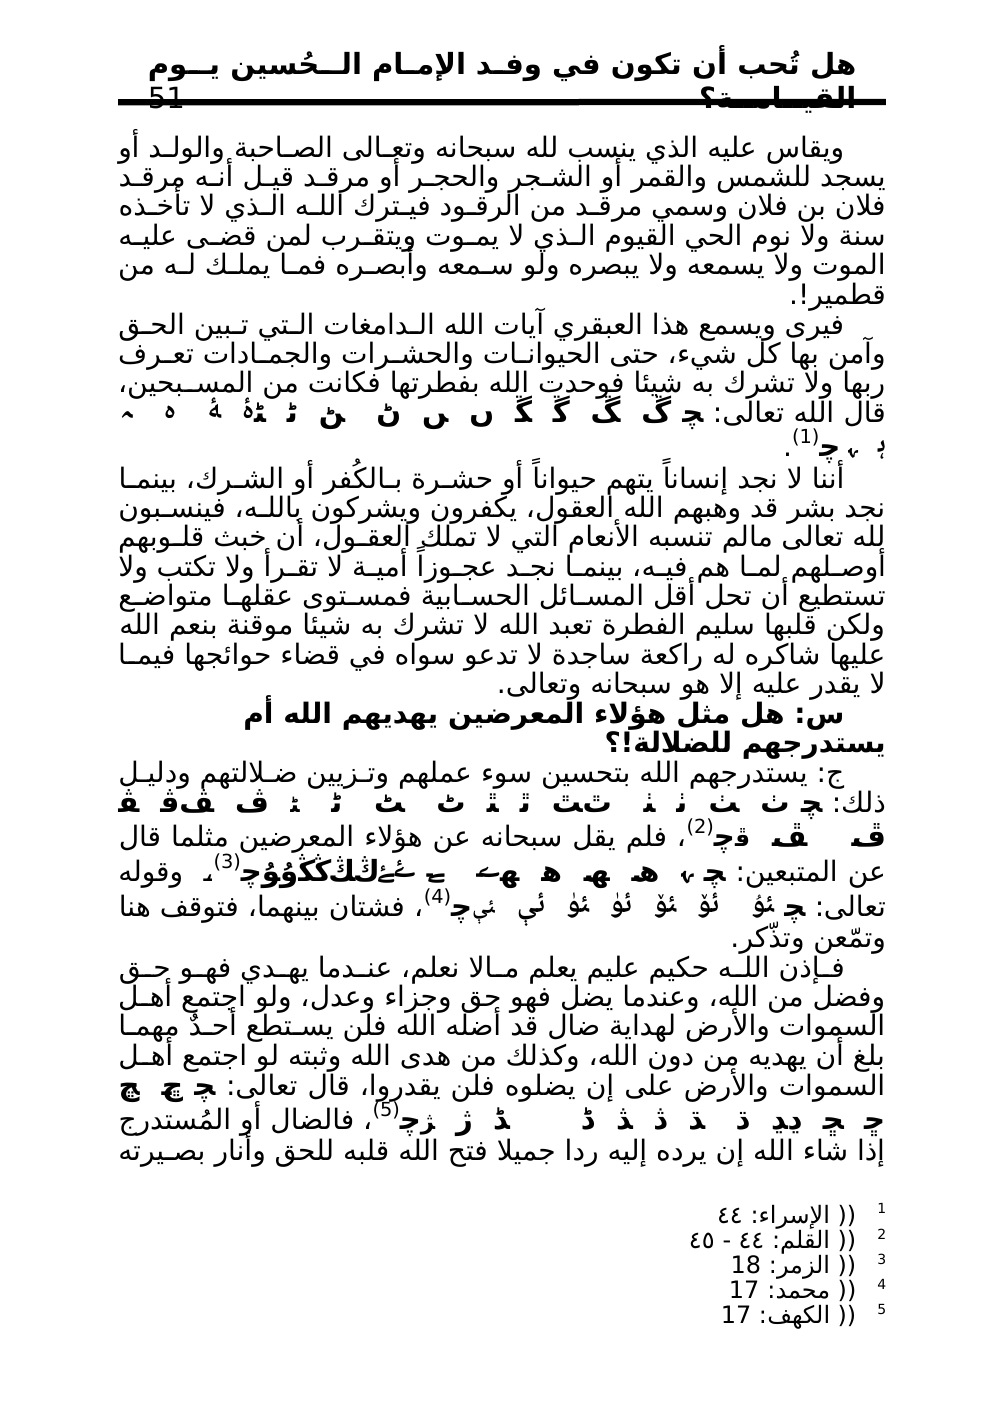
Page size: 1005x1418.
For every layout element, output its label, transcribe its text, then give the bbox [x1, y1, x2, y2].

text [118, 954, 886, 1167]
text ج: يستدرجهم الله بتحسين سوء عملهم وتزيين ضلالتهم ودليل ذلك: ﭽ ﭞ ﭟ ﭠ ﭡ ﭢﭣ ﭤ ﭥ ﭦ ﭧ ﭨ ﭩ ﭪ ﭫﭬ ﭭ ﭮ ﭯ ﭰﭼ()، فلم يقل سبحانه عن هؤلاء المعرضين مثلما قال عن المتبعين: ﭽ ﮩ ﮪ ﮫ ﮬ ﮭﮮ ﮯ ﮰﮱﯓﯔﯕﯖﯗﯘﭼ()، وقوله تعالى: ﭽ ﯱ ﯲ ﯳ ﯴ ﯵ ﯶ ﯷﭼ()، فشتان بينهما، فتوقف هنا وتمّعن وتذّكر. [118, 759, 886, 954]
text ويقاس عليه الذي ينسب لله سبحانه وتعالى الصاحبة والولد أو يسجد للشمس والقمر أو الشجر والحجر أو مرقد قيل أنه مرقد فلان بن فلان وسمي مرقد من الرقود فيترك الله الذي لا تأخذه سنة ولا نوم الحي القيوم الذي لا يموت ويتقرب لمن قضى عليه الموت ولا يسمعه ولا يبصره ولو سمعه وأبصره فما يملك له من قطمير!. [118, 134, 886, 311]
text س: هل مثل هؤلاء المعرضين يهديهم الله أم يستدرجهم للضلالة!؟ [118, 700, 886, 759]
text أننا لا نجد إنساناً يتهم حيواناً أو حشرة بالكُفر أو الشرك، بينما نجد بشر قد وهبهم الله العقول، يكفرون ويشركون بالله، فينسبون لله تعالى مالم تنسبه الأنعام التي لا تملك العقول، أن خبث قلوبهم أوصلهم لما هم فيه، بينما نجد عجوزاً أمية لا تقرأ ولا تكتب ولا تستطيع أن تحل أقل المسائل الحسابية فمستوى عقلها متواضع ولكن قلبها سليم الفطرة تعبد الله لا تشرك به شيئا موقنة بنعم الله عليها شاكره له راكعة ساجدة لا تدعو سواه في قضاء حوائجها فيما لا يقدر عليه إلا هو سبحانه وتعالى. [118, 465, 886, 700]
text فيرى ويسمع هذا العبقري آيات الله الدامغات التي تبين الحق وآمن بها كل شيء، حتى الحيوانات والحشرات والجمادات تعرف ربها ولا تشرك به شيئا فوحدت الله بفطرتها فكانت من المسبحين، قال الله تعالى: ﭽ ﮚ ﮛ ﮜ ﮝ ﮞ ﮟ ﮠ ﮡ ﮢ ﮣﮤ ﮥ ﮦ ﮧ ﮨ ﮩ ﭼ(). [118, 311, 886, 465]
